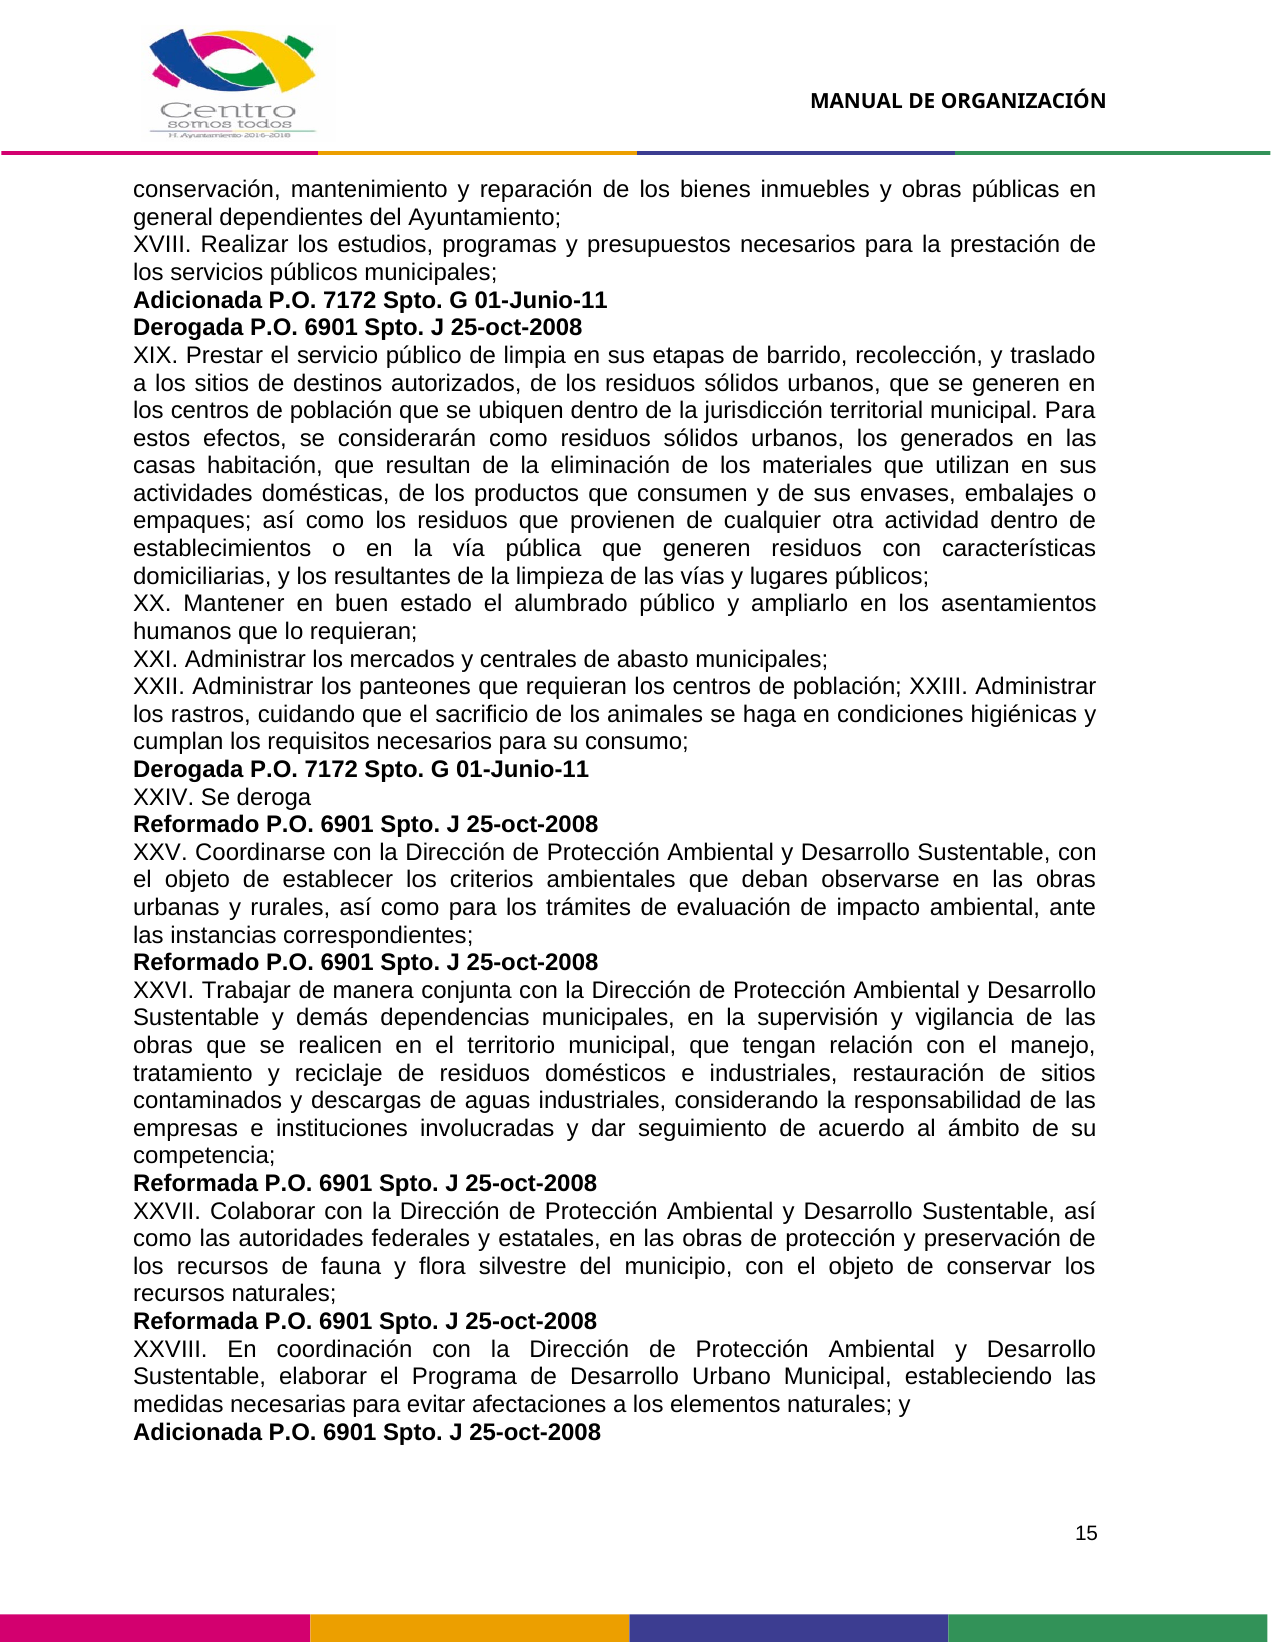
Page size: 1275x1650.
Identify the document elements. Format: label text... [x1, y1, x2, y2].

text Derogada P.O. 6901 Spto. J 25-oct-2008 [133, 313, 1098, 341]
text XXV. Coordinarse con la Dirección de Protección Ambiental y Desarrollo Sustentable, con el objeto de establecer los criterios ambientales que deban observarse en las obras urbanas y rurales, así como para los trámites de evaluación de impacto ambiental, ante las instancias correspondientes; [133, 838, 1098, 948]
text XXIV. Se deroga [133, 782, 1098, 810]
text Reformada P.O. 6901 Spto. J 25-oct-2008 [133, 1307, 1098, 1334]
text XXVI. Trabajar de manera conjunta con la Dirección de Protección Ambiental y Desarrollo Sustentable y demás dependencias municipales, en la supervisión y vigilancia de las obras que se realicen en el territorio municipal, que tengan relación con el manejo, tratamiento y reciclaje de residuos domésticos e industriales, restauración de sitios contaminados y descargas de aguas industriales, considerando la responsabilidad de las empresas e instituciones involucradas y dar seguimiento de acuerdo al ámbito de su competencia; [133, 976, 1098, 1169]
picture [139, 25, 336, 141]
text Reformada P.O. 6901 Spto. J 25-oct-2008 [133, 1169, 1098, 1197]
text XXI. Administrar los mercados y centrales de abasto municipales; [133, 644, 1098, 672]
text XIX. Prestar el servicio público de limpia en sus etapas de barrido, recolección, y traslado a los sitios de destinos autorizados, de los residuos sólidos urbanos, que se generen en los centros de población que se ubiquen dentro de la jurisdicción territorial municipal. Para estos efectos, se considerarán como residuos sólidos urbanos, los generados en las casas habitación, que resultan de la eliminación de los materiales que utilizan en sus actividades domésticas, de los productos que consumen y de sus envases, embalajes o empaques; así como los residuos que provienen de cualquier otra actividad dentro de establecimientos o en la vía pública que generen residuos con características domiciliarias, y los resultantes de la limpieza de las vías y lugares públicos; [133, 341, 1098, 589]
text XVIII. Realizar los estudios, programas y presupuestos necesarios para la prestación de los servicios públicos municipales; [133, 230, 1098, 286]
text Derogada P.O. 7172 Spto. G 01-Junio-11 [133, 755, 1098, 782]
picture [0, 151, 1271, 155]
text XXII. Administrar los panteones que requieran los centros de población; XXIII. Administrar los rastros, cuidando que el sacrificio de los animales se haga en condiciones higiénicas y cumplan los requisitos necesarios para su consumo; [133, 672, 1098, 755]
text XXVIII. En coordinación con la Dirección de Protección Ambiental y Desarrollo Sustentable, elaborar el Programa de Desarrollo Urbano Municipal, estableciendo las medidas necesarias para evitar afectaciones a los elementos naturales; y [133, 1334, 1098, 1417]
text Reformado P.O. 6901 Spto. J 25-oct-2008 [133, 810, 1098, 838]
text Adicionada P.O. 6901 Spto. J 25-oct-2008 [133, 1417, 1098, 1445]
text XXVII. Colaborar con la Dirección de Protección Ambiental y Desarrollo Sustentable, así como las autoridades federales y estatales, en las obras de protección y preservación de los recursos de fauna y flora silvestre del municipio, con el objeto de conservar los recursos naturales; [133, 1197, 1098, 1307]
text XX. Mantener en buen estado el alumbrado público y ampliarlo en los asentamientos humanos que lo requieran; [133, 589, 1098, 644]
text Adicionada P.O. 7172 Spto. G 01-Junio-11 [133, 286, 1098, 313]
text Reformado P.O. 6901 Spto. J 25-oct-2008 [133, 948, 1098, 976]
